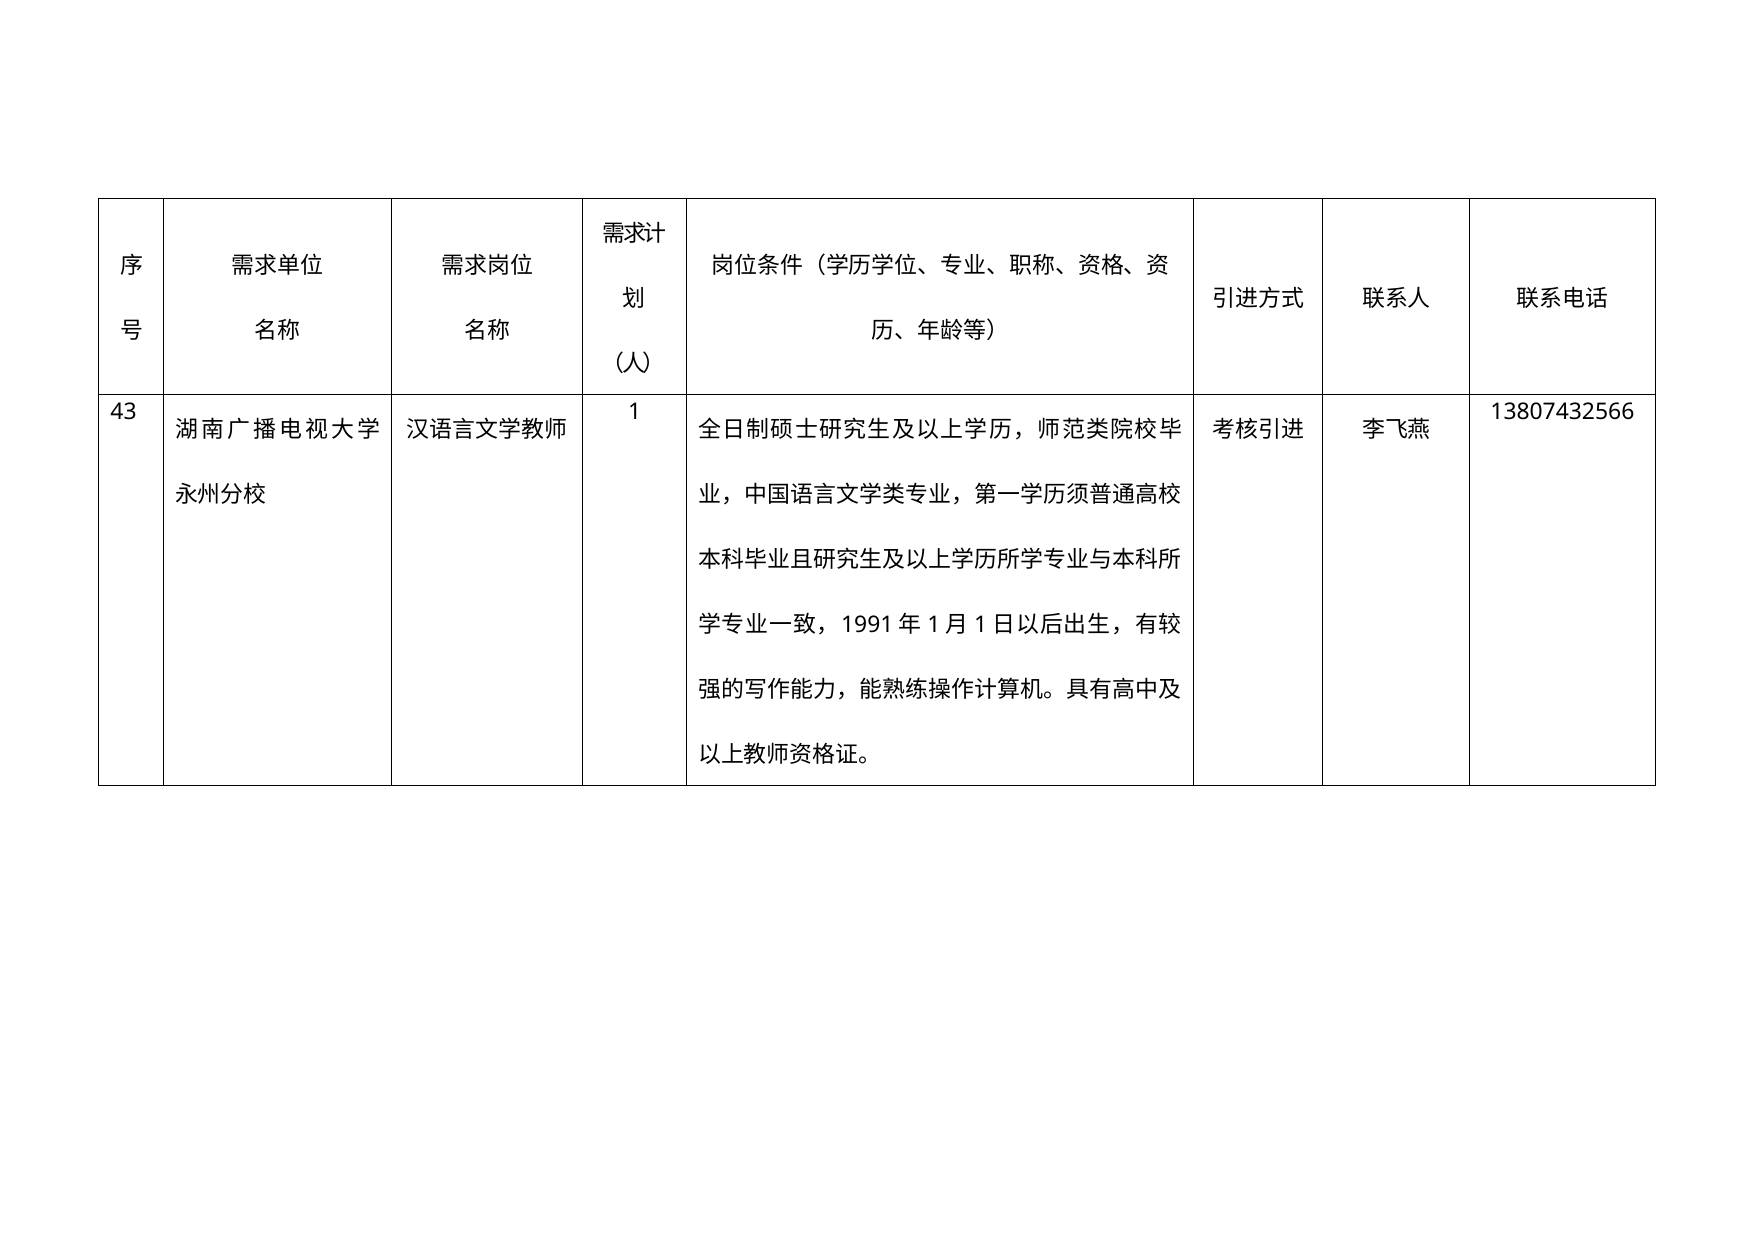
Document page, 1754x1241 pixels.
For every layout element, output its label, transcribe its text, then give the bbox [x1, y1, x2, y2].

table_cell 43 [99, 395, 163, 785]
table_cell 13807432566 [1470, 395, 1655, 785]
table_cell 考核引进 [1194, 395, 1322, 785]
table_header 联系电话 [1470, 199, 1655, 394]
table_cell 全日制硕士研究生及以上学历，师范类院校毕业，中国语言文学类专业，第一学历须普通高校本科毕业且研究生及以上学历所学专业与本科所学专业一致，1991年1月1日以后出生，有较强的写作能力，能熟练操作计算机。具有高中及以上教师资格证。 [687, 395, 1193, 785]
table_cell 1 [583, 395, 686, 785]
table_header 引进方式 [1194, 199, 1322, 394]
table_header 需求计划 （人） [583, 199, 686, 394]
table_header 需求单位 名称 [164, 199, 391, 394]
table_header 岗位条件（学历学位、专业、职称、资格、资历、年龄等） [687, 199, 1193, 394]
table_header 联系人 [1323, 199, 1469, 394]
table_cell 湖南广播电视大学永州分校 [164, 395, 391, 785]
table_cell 李飞燕 [1323, 395, 1469, 785]
table_cell 汉语言文学教师 [392, 395, 582, 785]
table_header 需求岗位 名称 [392, 199, 582, 394]
table_header 序号 [99, 199, 163, 394]
